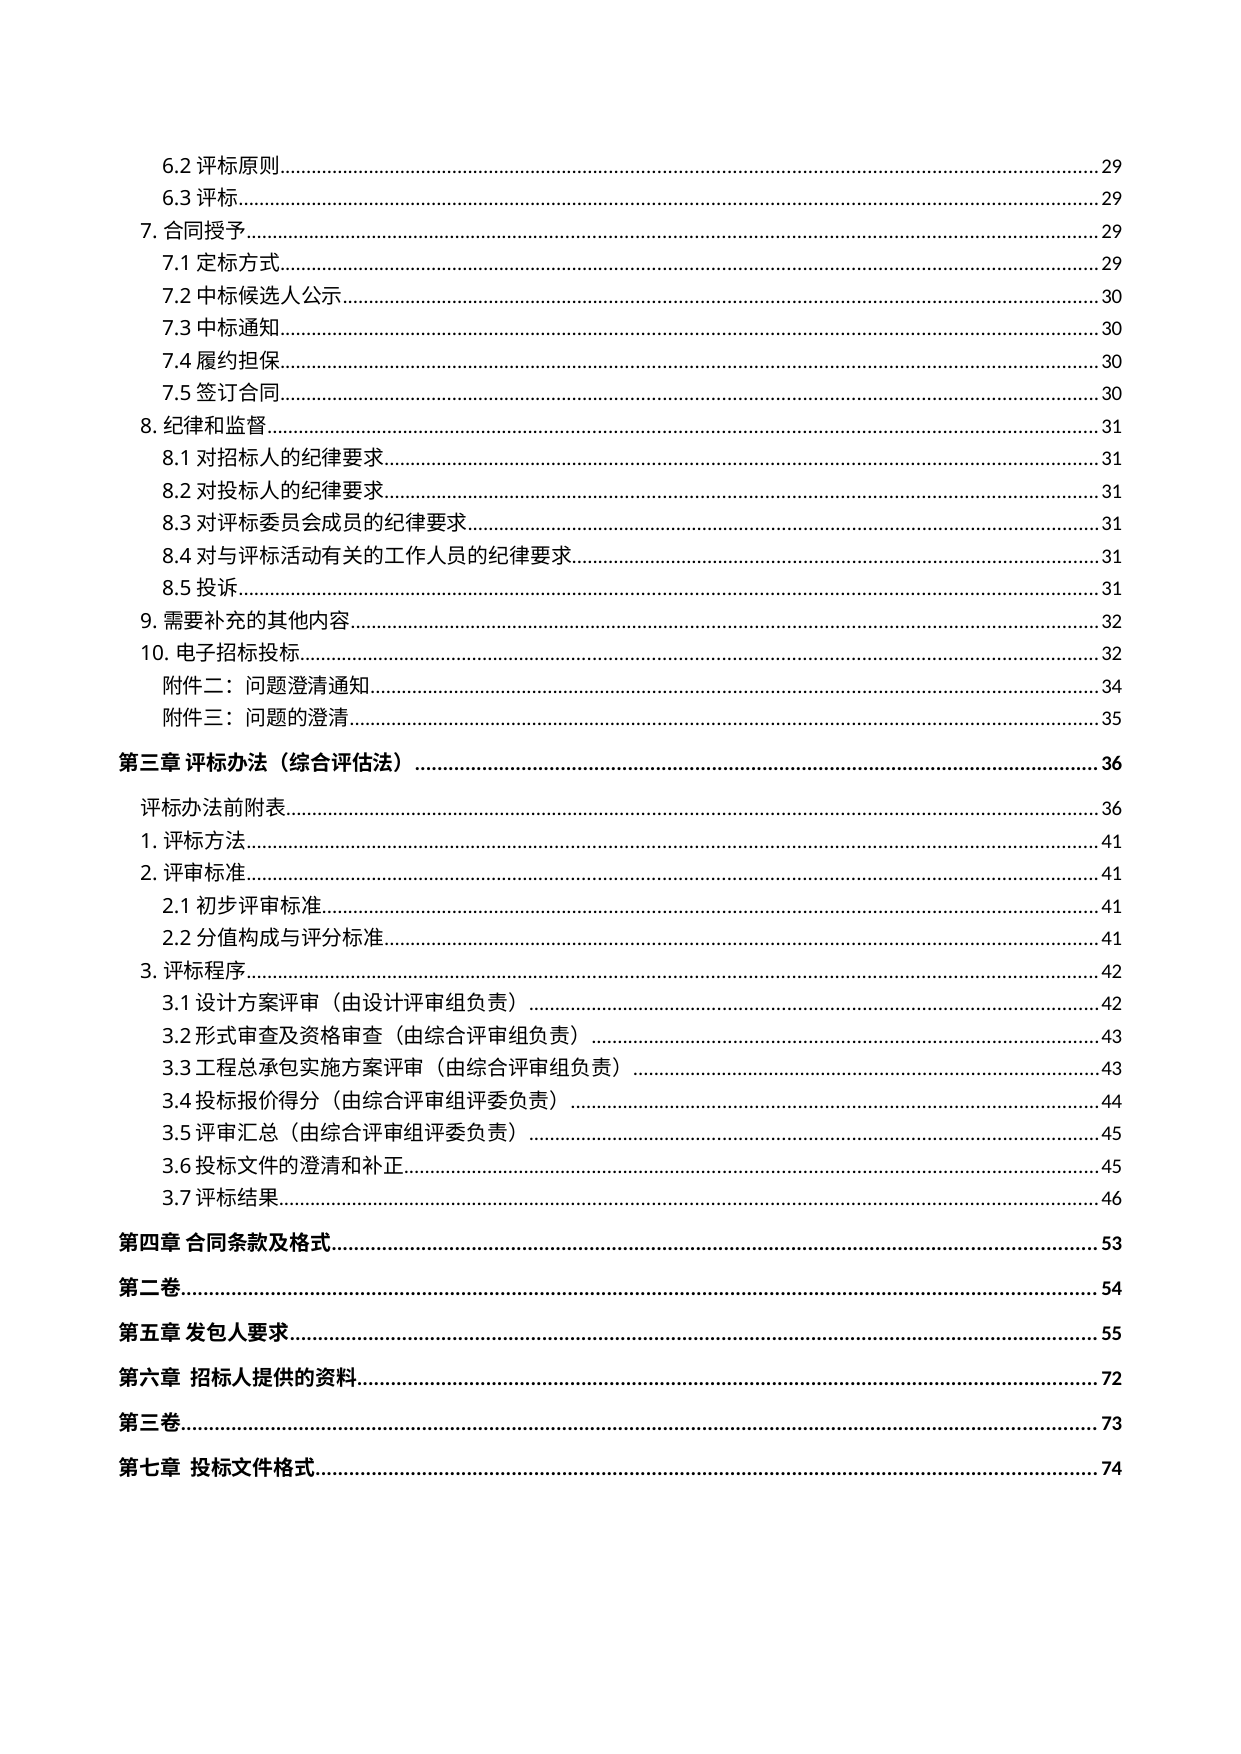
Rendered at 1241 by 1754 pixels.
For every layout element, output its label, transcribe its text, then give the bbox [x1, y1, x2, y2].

text 3. 评标程序 42 [140, 953, 1122, 985]
text 3.4投标报价得分（由综合评审组评委负责） 44 [162, 1083, 1122, 1115]
text 第四章 合同条款及格式 53 [118, 1225, 1122, 1258]
text 7.1 定标方式 29 [162, 245, 1122, 278]
text 2. 评审标准 41 [140, 855, 1122, 888]
text 7.2 中标候选人公示 30 [162, 278, 1122, 310]
text 第三卷 73 [118, 1405, 1122, 1438]
text 8.4 对与评标活动有关的工作人员的纪律要求 31 [162, 538, 1122, 570]
text 6.3 评标 29 [162, 180, 1122, 213]
text 10. 电子招标投标 32 [140, 635, 1122, 668]
text 1. 评标方法 41 [140, 823, 1122, 855]
text 第六章 招标人提供的资料 72 [118, 1360, 1122, 1393]
text 3.7评标结果 46 [162, 1180, 1122, 1213]
text 7.5 签订合同 30 [162, 375, 1122, 408]
text 9. 需要补充的其他内容 32 [140, 603, 1122, 635]
text 8. 纪律和监督 31 [140, 408, 1122, 440]
text 第七章 投标文件格式 74 [118, 1450, 1122, 1483]
text 第三章 评标办法（综合评估法） 36 [118, 745, 1122, 778]
text 第二卷 54 [118, 1270, 1122, 1303]
text 2.1 初步评审标准 41 [162, 888, 1122, 920]
text 8.3 对评标委员会成员的纪律要求 31 [162, 505, 1122, 538]
text 第五章 发包人要求 55 [118, 1315, 1122, 1348]
text 3.5评审汇总（由综合评审组评委负责） 45 [162, 1115, 1122, 1148]
text 3.3工程总承包实施方案评审（由综合评审组负责） 43 [162, 1050, 1122, 1083]
text 评标办法前附表 36 [140, 790, 1122, 823]
text 2.2 分值构成与评分标准 41 [162, 920, 1122, 953]
text 附件三：问题的澄清 35 [162, 700, 1122, 733]
text 8.2 对投标人的纪律要求 31 [162, 473, 1122, 505]
text 7.3 中标通知 30 [162, 310, 1122, 343]
text 7. 合同授予 29 [140, 213, 1122, 245]
text 7.4 履约担保 30 [162, 343, 1122, 375]
text 3.1设计方案评审（由设计评审组负责） 42 [162, 985, 1122, 1018]
text 8.5 投诉 31 [162, 570, 1122, 603]
text 6.2 评标原则 29 [162, 148, 1122, 180]
text 3.6投标文件的澄清和补正 45 [162, 1148, 1122, 1180]
text 附件二：问题澄清通知 34 [162, 668, 1122, 700]
text 8.1 对招标人的纪律要求 31 [162, 440, 1122, 473]
text 3.2形式审查及资格审查（由综合评审组负责） 43 [162, 1018, 1122, 1050]
